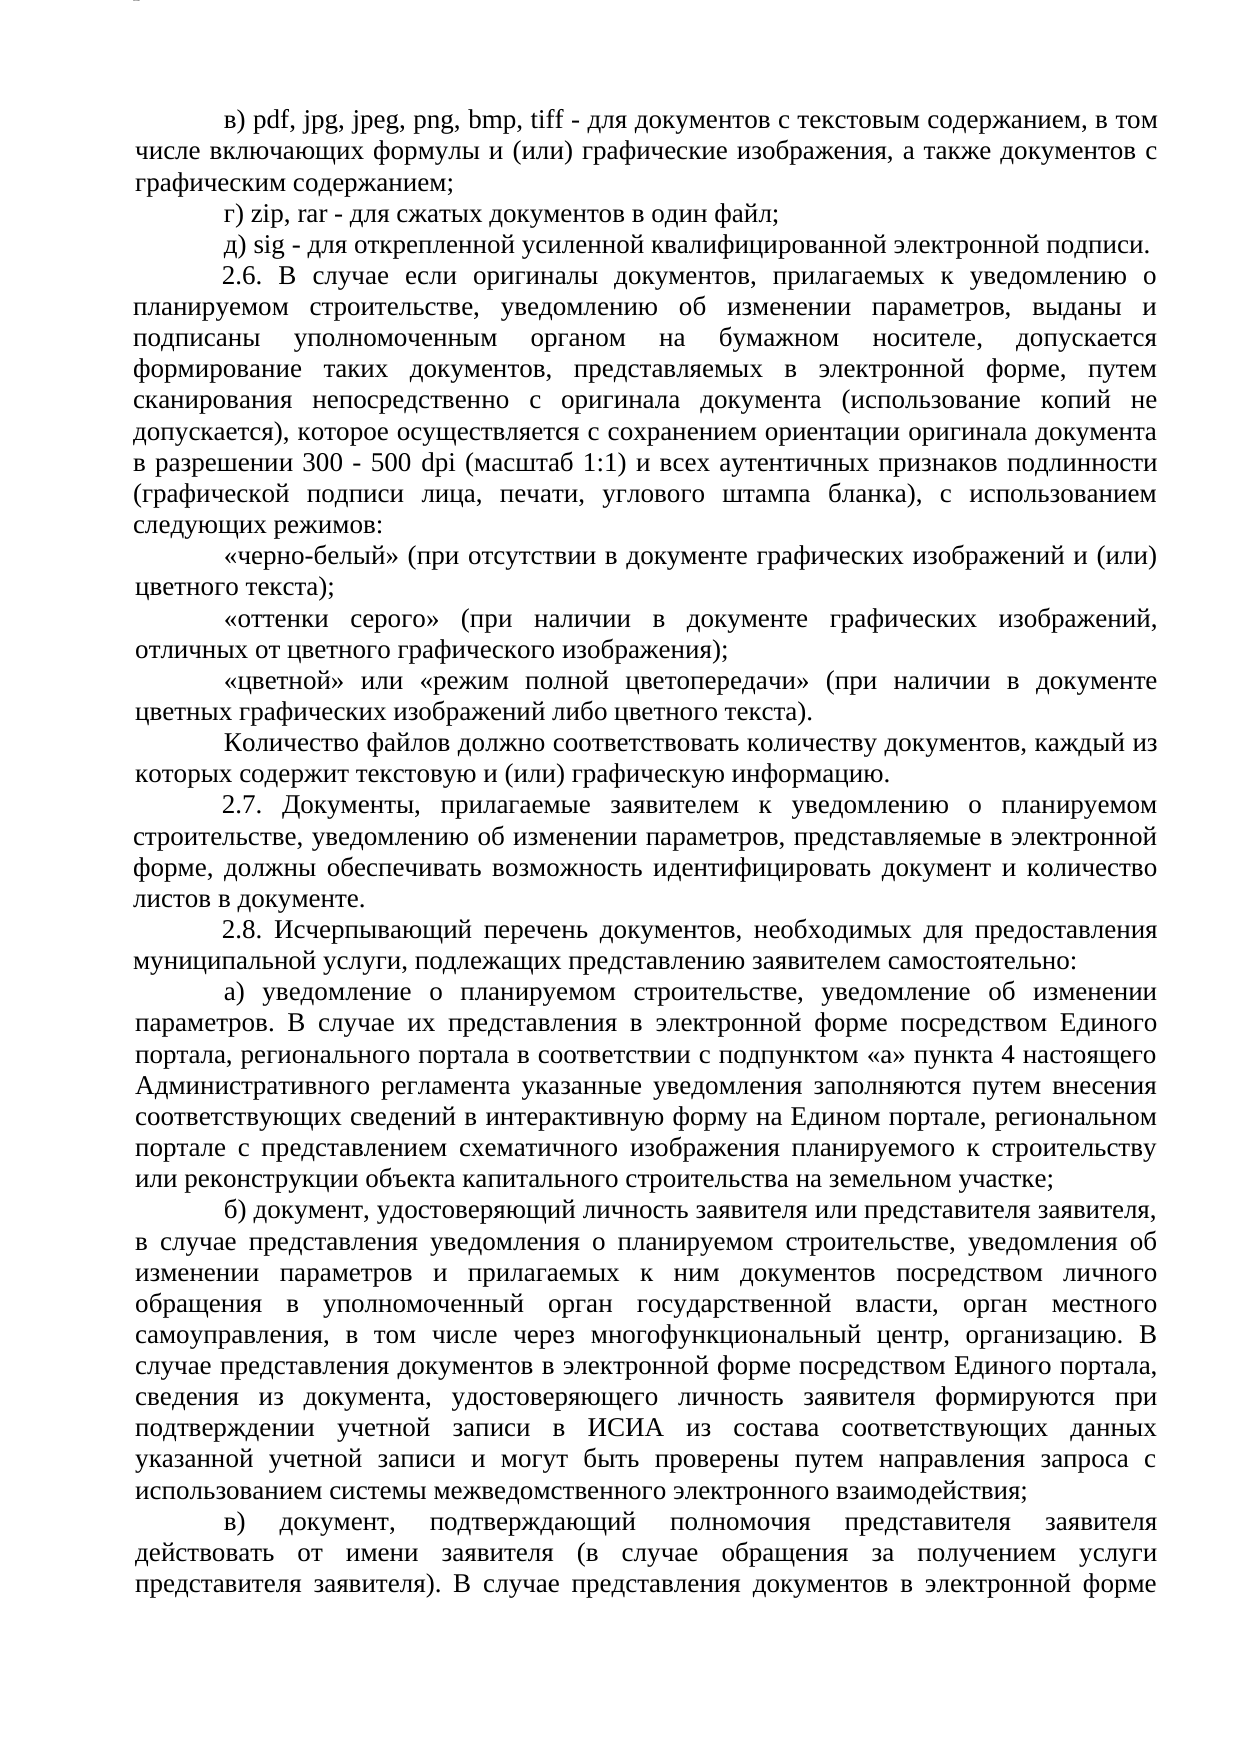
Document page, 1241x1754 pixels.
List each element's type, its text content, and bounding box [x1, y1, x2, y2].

text д) sig - для открепленной усиленной квалифицированной электронной подписи. [135, 228, 1158, 259]
text «цветной» или «режим полной цветопередачи» (при наличии в документе цветных графических изображений либо цветного текста). [135, 664, 1158, 726]
text а) уведомление о планируемом строительстве, уведомление об изменении параметров. В случае их представления в электронной форме посредством Единого портала, регионального портала в соответствии с подпунктом «а» пункта 4 настоящего Административного регламента указанные уведомления заполняются путем внесения соответствующих сведений в интерактивную форму на Едином портале, региональном портале с представлением схематичного изображения планируемого к строительству или реконструкции объекта капитального строительства на земельном участке; [135, 975, 1158, 1193]
text 2.6. В случае если оригиналы документов, прилагаемых к уведомлению о планируемом строительстве, уведомлению об изменении параметров, выданы и подписаны уполномоченным органом на бумажном носителе, допускается формирование таких документов, представляемых в электронной форме, путем сканирования непосредственно с оригинала документа (использование копий не допускается), которое осуществляется с сохранением ориентации оригинала документа в разрешении 300 - 500 dpi (масштаб 1:1) и всех аутентичных признаков подлинности (графической подписи лица, печати, углового штампа бланка), с использованием следующих режимов: [133, 259, 1158, 539]
text в) pdf, jpg, jpeg, png, bmp, tiff - для документов с текстовым содержанием, в том числе включающих формулы и (или) графические изображения, а также документов с графическим содержанием; [135, 103, 1158, 197]
text г) zip, rar - для сжатых документов в один файл; [135, 197, 1161, 228]
text «черно-белый» (при отсутствии в документе графических изображений и (или) цветного текста); [135, 539, 1158, 602]
text Количество файлов должно соответствовать количеству документов, каждый из которых содержит текстовую и (или) графическую информацию. [135, 726, 1158, 788]
text 2.7. Документы, прилагаемые заявителем к уведомлению о планируемом строительстве, уведомлению об изменении параметров, представляемые в электронной форме, должны обеспечивать возможность идентифицировать документ и количество листов в документе. [133, 788, 1158, 913]
text «оттенки серого» (при наличии в документе графических изображений, отличных от цветного графического изображения); [135, 602, 1158, 664]
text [135, 1505, 1158, 1598]
text б) документ, удостоверяющий личность заявителя или представителя заявителя, в случае представления уведомления о планируемом строительстве, уведомления об изменении параметров и прилагаемых к ним документов посредством личного обращения в уполномоченный орган государственной власти, орган местного самоуправления, в том числе через многофункциональный центр, организацию. В случае представления документов в электронной форме посредством Единого портала, сведения из документа, удостоверяющего личность заявителя формируются при подтверждении учетной записи в ИСИА из состава соответствующих данных указанной учетной записи и могут быть проверены путем направления запроса с использованием системы межведомственного электронного взаимодействия; [135, 1193, 1158, 1505]
text 2.8. Исчерпывающий перечень документов, необходимых для предоставления муниципальной услуги, подлежащих представлению заявителем самостоятельно: [133, 913, 1158, 975]
